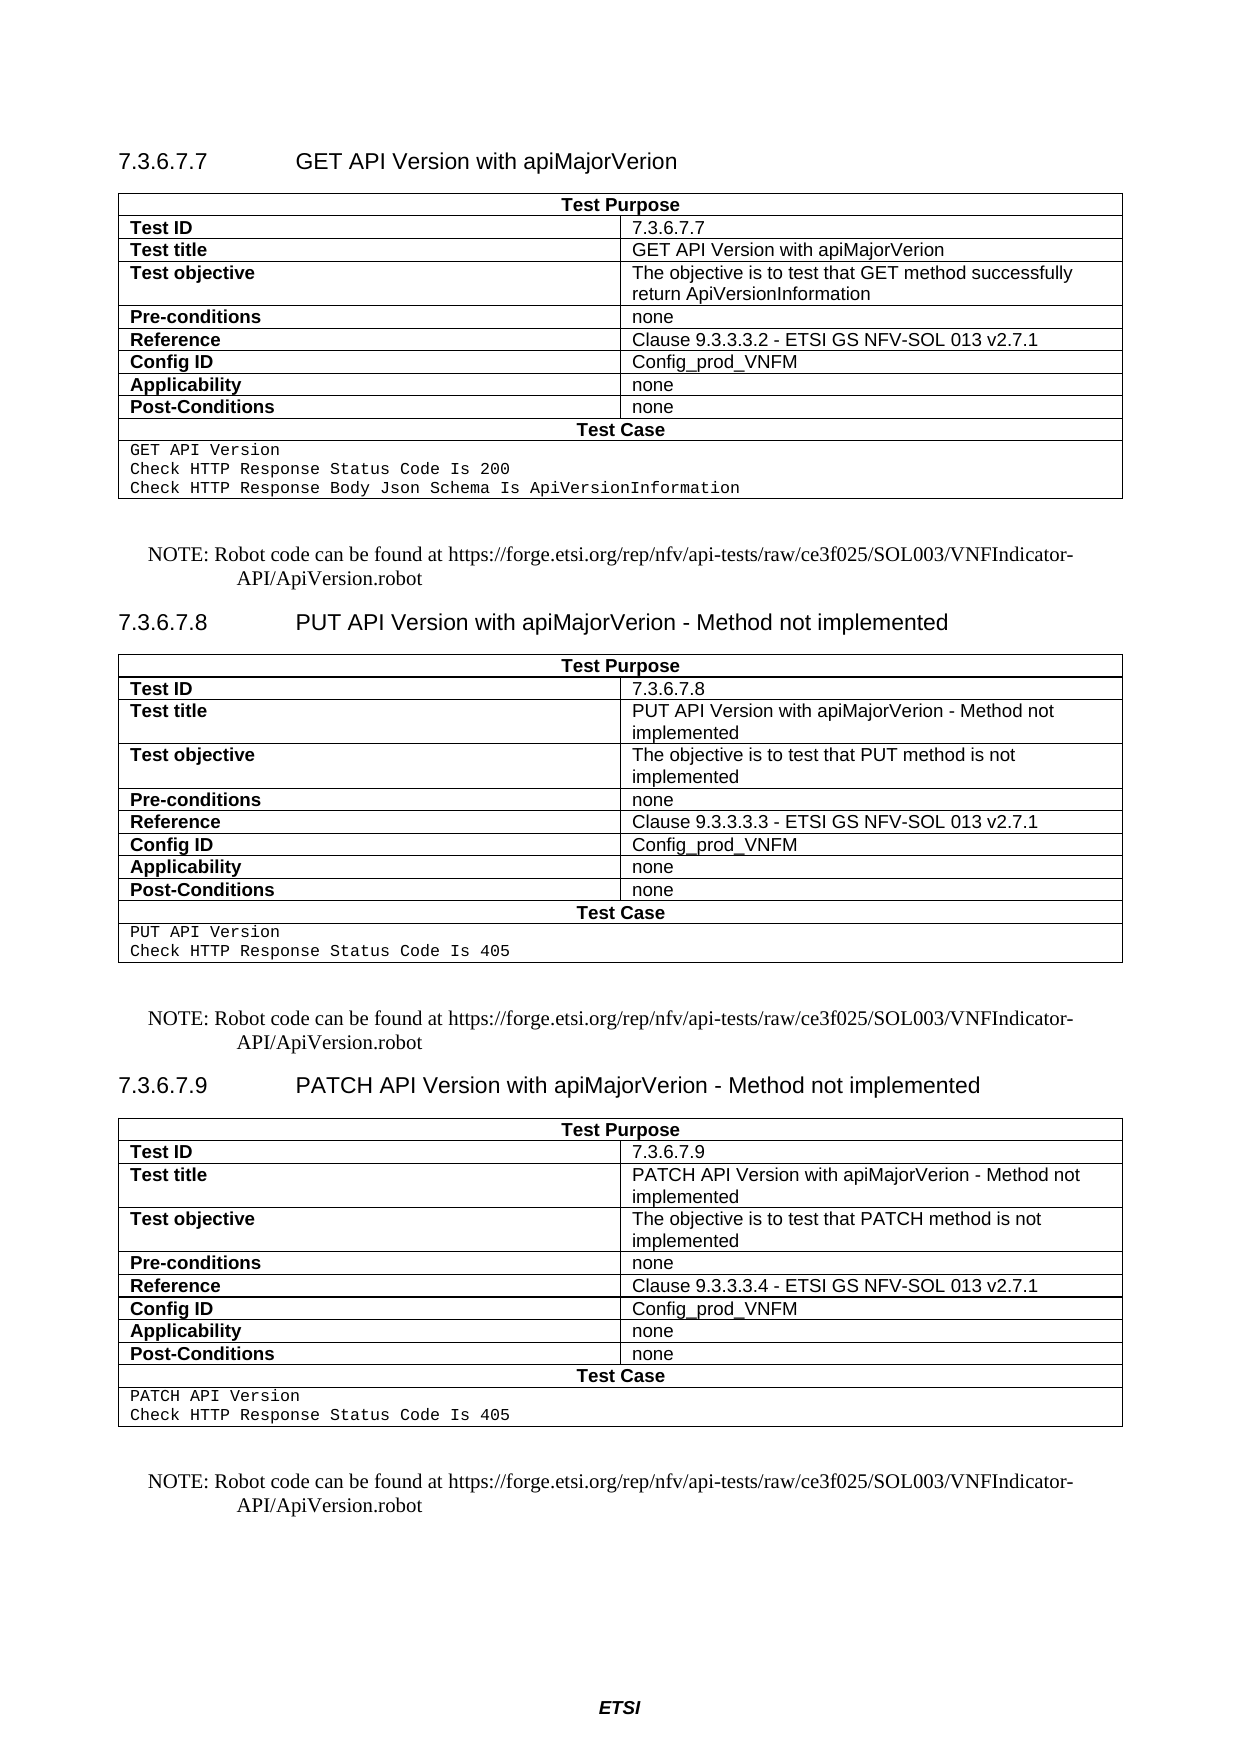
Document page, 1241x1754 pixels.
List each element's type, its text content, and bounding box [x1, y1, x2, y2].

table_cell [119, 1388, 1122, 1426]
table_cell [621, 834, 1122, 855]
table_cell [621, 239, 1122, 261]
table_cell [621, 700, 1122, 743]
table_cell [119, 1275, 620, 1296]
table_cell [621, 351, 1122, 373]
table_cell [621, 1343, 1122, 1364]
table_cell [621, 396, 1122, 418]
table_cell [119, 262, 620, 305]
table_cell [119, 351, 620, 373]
text NOTE: Robot code can be found at https://forge.etsi.org/rep/nfv/api-tests/raw/ce3f025/SOL003/VNFIndicator-API/ApiVersion.robot [148, 1006, 1122, 1054]
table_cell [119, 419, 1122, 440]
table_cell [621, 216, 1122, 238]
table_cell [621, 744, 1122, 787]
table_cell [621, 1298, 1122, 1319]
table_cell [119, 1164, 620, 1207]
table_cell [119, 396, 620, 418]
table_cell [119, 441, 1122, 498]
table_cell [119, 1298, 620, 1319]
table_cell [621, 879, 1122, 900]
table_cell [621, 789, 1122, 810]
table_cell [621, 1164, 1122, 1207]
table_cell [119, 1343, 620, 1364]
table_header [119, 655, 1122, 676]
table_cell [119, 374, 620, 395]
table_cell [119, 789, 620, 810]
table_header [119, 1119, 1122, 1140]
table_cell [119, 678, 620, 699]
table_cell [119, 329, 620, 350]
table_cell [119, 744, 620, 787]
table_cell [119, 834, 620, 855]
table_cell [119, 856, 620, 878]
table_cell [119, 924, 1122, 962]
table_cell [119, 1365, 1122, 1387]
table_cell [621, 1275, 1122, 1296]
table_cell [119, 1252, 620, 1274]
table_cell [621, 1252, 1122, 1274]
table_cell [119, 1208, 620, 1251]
subtitle 7.3.6.7.7 GET API Version with apiMajorVerion [118, 148, 1122, 174]
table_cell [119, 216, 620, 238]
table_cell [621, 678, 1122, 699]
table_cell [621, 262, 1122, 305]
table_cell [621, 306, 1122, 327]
subtitle 7.3.6.7.8 PUT API Version with apiMajorVerion - Method not implemented [118, 609, 1122, 635]
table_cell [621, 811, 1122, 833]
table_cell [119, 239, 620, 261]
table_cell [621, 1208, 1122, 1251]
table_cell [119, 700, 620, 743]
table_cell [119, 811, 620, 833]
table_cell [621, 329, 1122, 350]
subtitle 7.3.6.7.9 PATCH API Version with apiMajorVerion - Method not implemented [118, 1072, 1122, 1099]
text NOTE: Robot code can be found at https://forge.etsi.org/rep/nfv/api-tests/raw/ce3f025/SOL003/VNFIndicator-API/ApiVersion.robot [148, 1469, 1122, 1517]
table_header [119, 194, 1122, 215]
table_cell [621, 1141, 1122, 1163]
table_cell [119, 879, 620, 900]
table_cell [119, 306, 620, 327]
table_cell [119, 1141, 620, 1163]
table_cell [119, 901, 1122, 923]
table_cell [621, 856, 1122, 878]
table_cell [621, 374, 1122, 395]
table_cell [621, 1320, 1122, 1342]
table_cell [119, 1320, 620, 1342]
text NOTE: Robot code can be found at https://forge.etsi.org/rep/nfv/api-tests/raw/ce3f025/SOL003/VNFIndicator-API/ApiVersion.robot [148, 542, 1122, 590]
